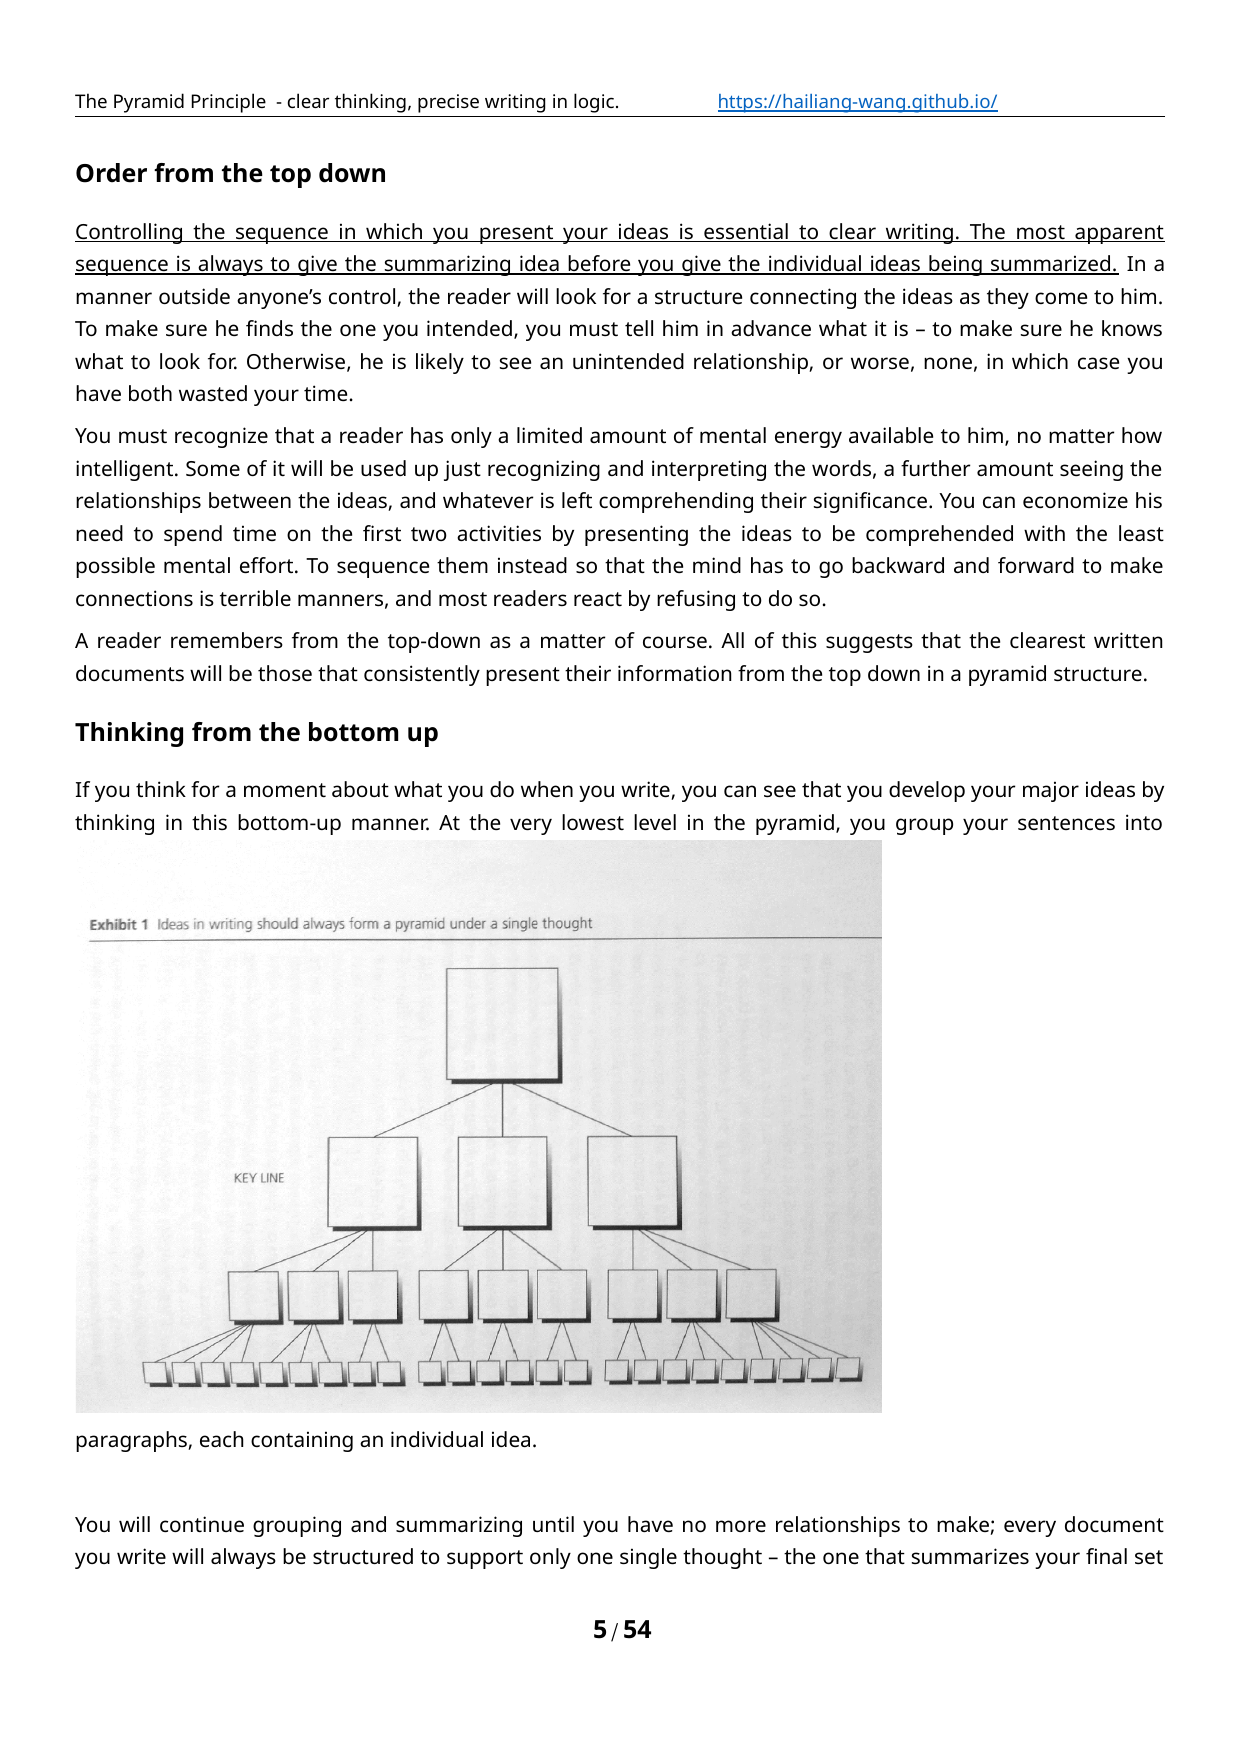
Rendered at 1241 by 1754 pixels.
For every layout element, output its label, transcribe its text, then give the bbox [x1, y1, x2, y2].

picture [76, 840, 882, 1413]
text A reader remembers from the top-down as a matter of course. All of this suggests that the clearest written documents will be those that consistently present their information from the top down in a pyramid structure. [75, 624, 1165, 689]
subtitle Thinking from the bottom up [75, 699, 1165, 764]
text You must recognize that a reader has only a limited amount of mental energy available to him, no matter how intelligent. Some of it will be used up just recognizing and interpreting the words, a further amount seeing the relationships between the ideas, and whatever is left comprehending their significance. You can economize his need to spend time on the first two activities by presenting the ideas to be comprehended with the least possible mental effort. To sequence them instead so that the mind has to go backward and forward to make connections is terrible manners, and most readers react by refusing to do so. [75, 419, 1165, 614]
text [75, 1508, 1165, 1573]
text Controlling the sequence in which you present your ideas is essential to clear writing. The most apparent sequence is always to give the summarizing idea before you give the individual ideas being summarized. In a manner outside anyone’s control, the reader will look for a structure connecting the ideas as they come to him. To make sure he finds the one you intended, you must tell him in advance what it is – to make sure he knows what to look for. Otherwise, he is likely to see an unintended relationship, or worse, none, in which case you have both wasted your time. [75, 242, 1165, 410]
subtitle Order from the top down [75, 140, 1165, 205]
